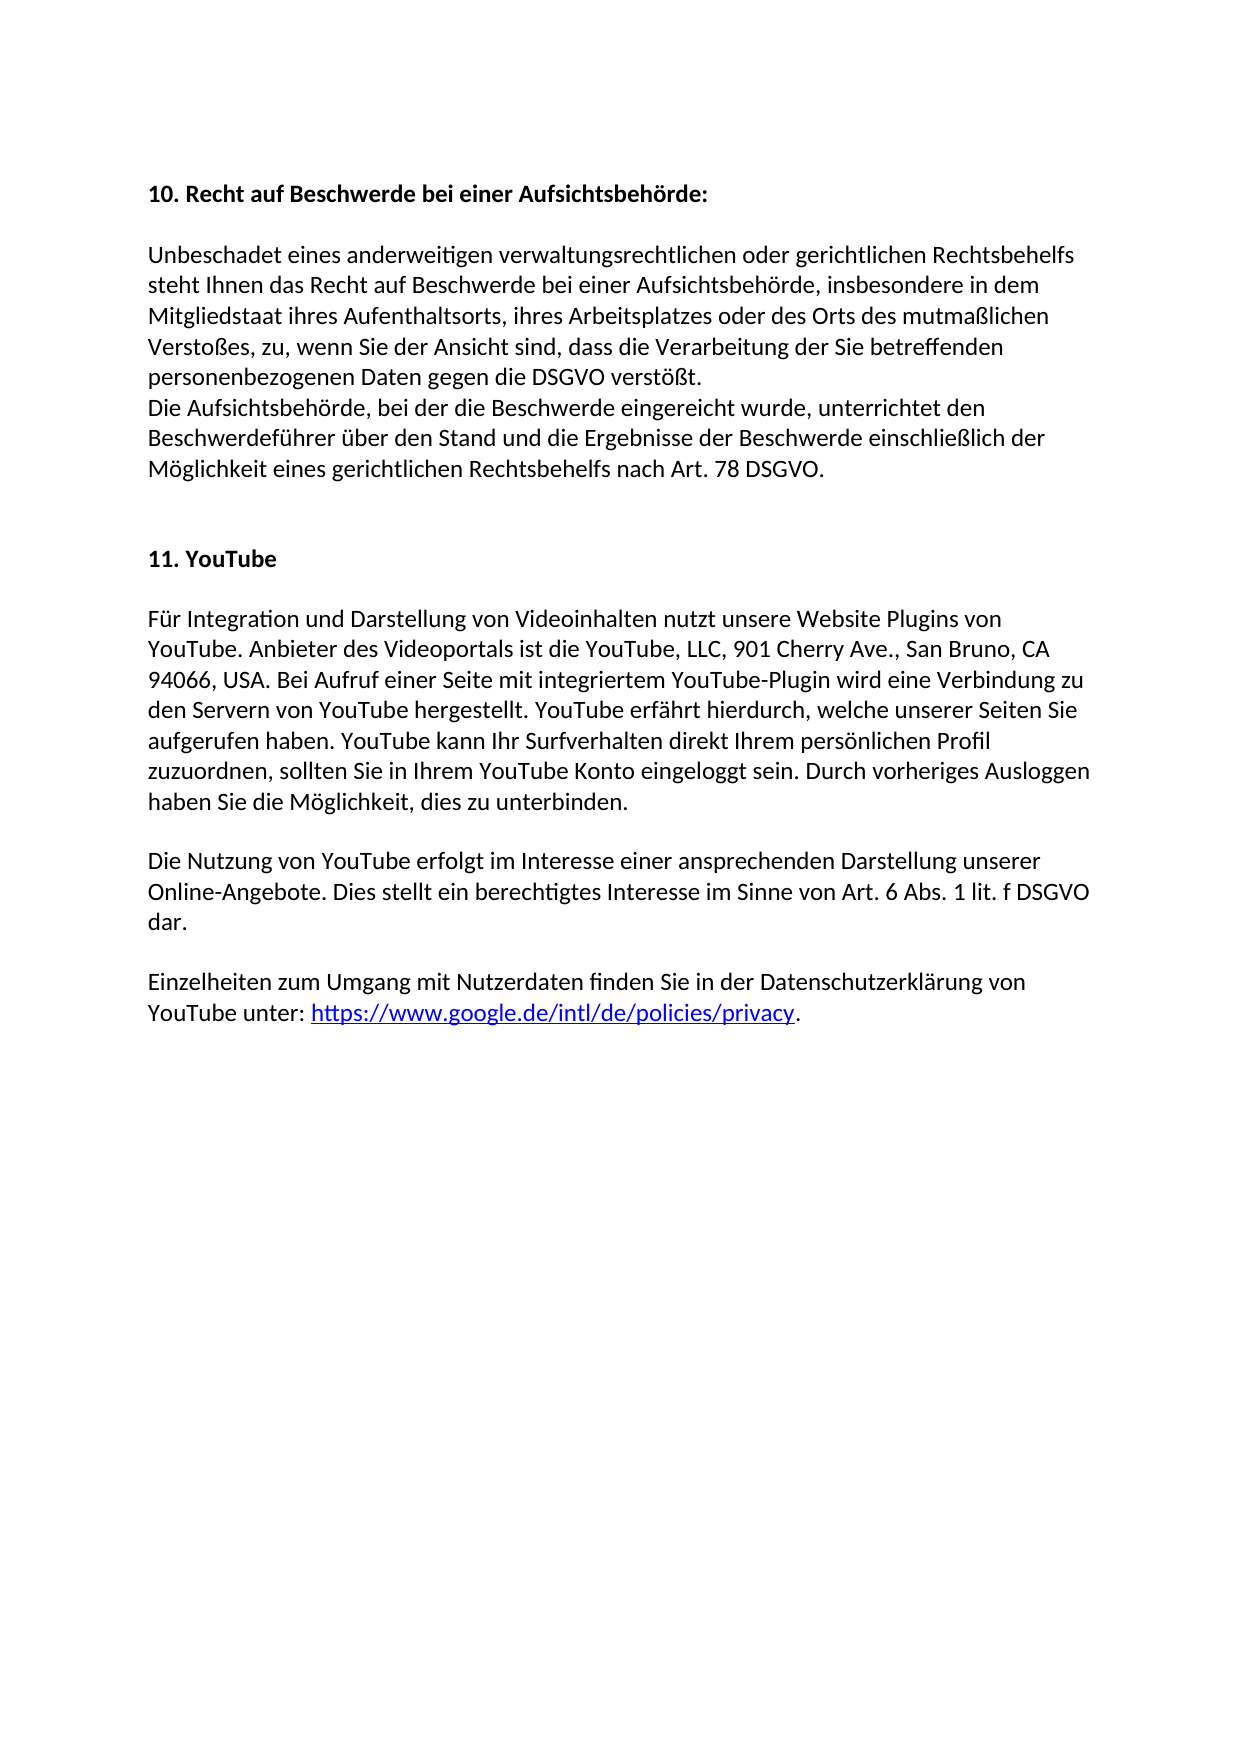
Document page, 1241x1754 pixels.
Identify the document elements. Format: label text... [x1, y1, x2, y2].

text Unbeschadet eines anderweitigen verwaltungsrechtlichen oder gerichtlichen Rechtsbehelfs steht Ihnen das Recht auf Beschwerde bei einer Aufsichtsbehörde, insbesondere in dem Mitgliedstaat ihres Aufenthaltsorts, ihres Arbeitsplatzes oder des Orts des mutmaßlichen Verstoßes, zu, wenn Sie der Ansicht sind, dass die Verarbeitung der Sie betreffenden personenbezogenen Daten gegen die DSGVO verstößt. [148, 239, 1093, 392]
text Für Integration und Darstellung von Videoinhalten nutzt unsere Website Plugins von YouTube. Anbieter des Videoportals ist die YouTube, LLC, 901 Cherry Ave., San Bruno, CA 94066, USA. Bei Aufruf einer Seite mit integriertem YouTube-Plugin wird eine Verbindung zu den Servern von YouTube hergestellt. YouTube erfährt hierdurch, welche unserer Seiten Sie aufgerufen haben. YouTube kann Ihr Surfverhalten direkt Ihrem persönlichen Profil zuzuordnen, sollten Sie in Ihrem YouTube Konto eingeloggt sein. Durch vorheriges Ausloggen haben Sie die Möglichkeit, dies zu unterbinden. [148, 603, 1093, 816]
text 10. Recht auf Beschwerde bei einer Aufsichtsbehörde: [148, 178, 1093, 209]
text Einzelheiten zum Umgang mit Nutzerdaten finden Sie in der Datenschutzerklärung von YouTube unter: https://www.google.de/intl/de/policies/privacy. [148, 966, 1093, 1027]
text 11. YouTube [148, 543, 1093, 573]
text Die Aufsichtsbehörde, bei der die Beschwerde eingereicht wurde, unterrichtet den Beschwerdeführer über den Stand und die Ergebnisse der Beschwerde einschließlich der Möglichkeit eines gerichtlichen Rechtsbehelfs nach Art. 78 DSGVO. [148, 392, 1093, 483]
text Die Nutzung von YouTube erfolgt im Interesse einer ansprechenden Darstellung unserer Online-Angebote. Dies stellt ein berechtigtes Interesse im Sinne von Art. 6 Abs. 1 lit. f DSGVO dar. [148, 846, 1093, 937]
